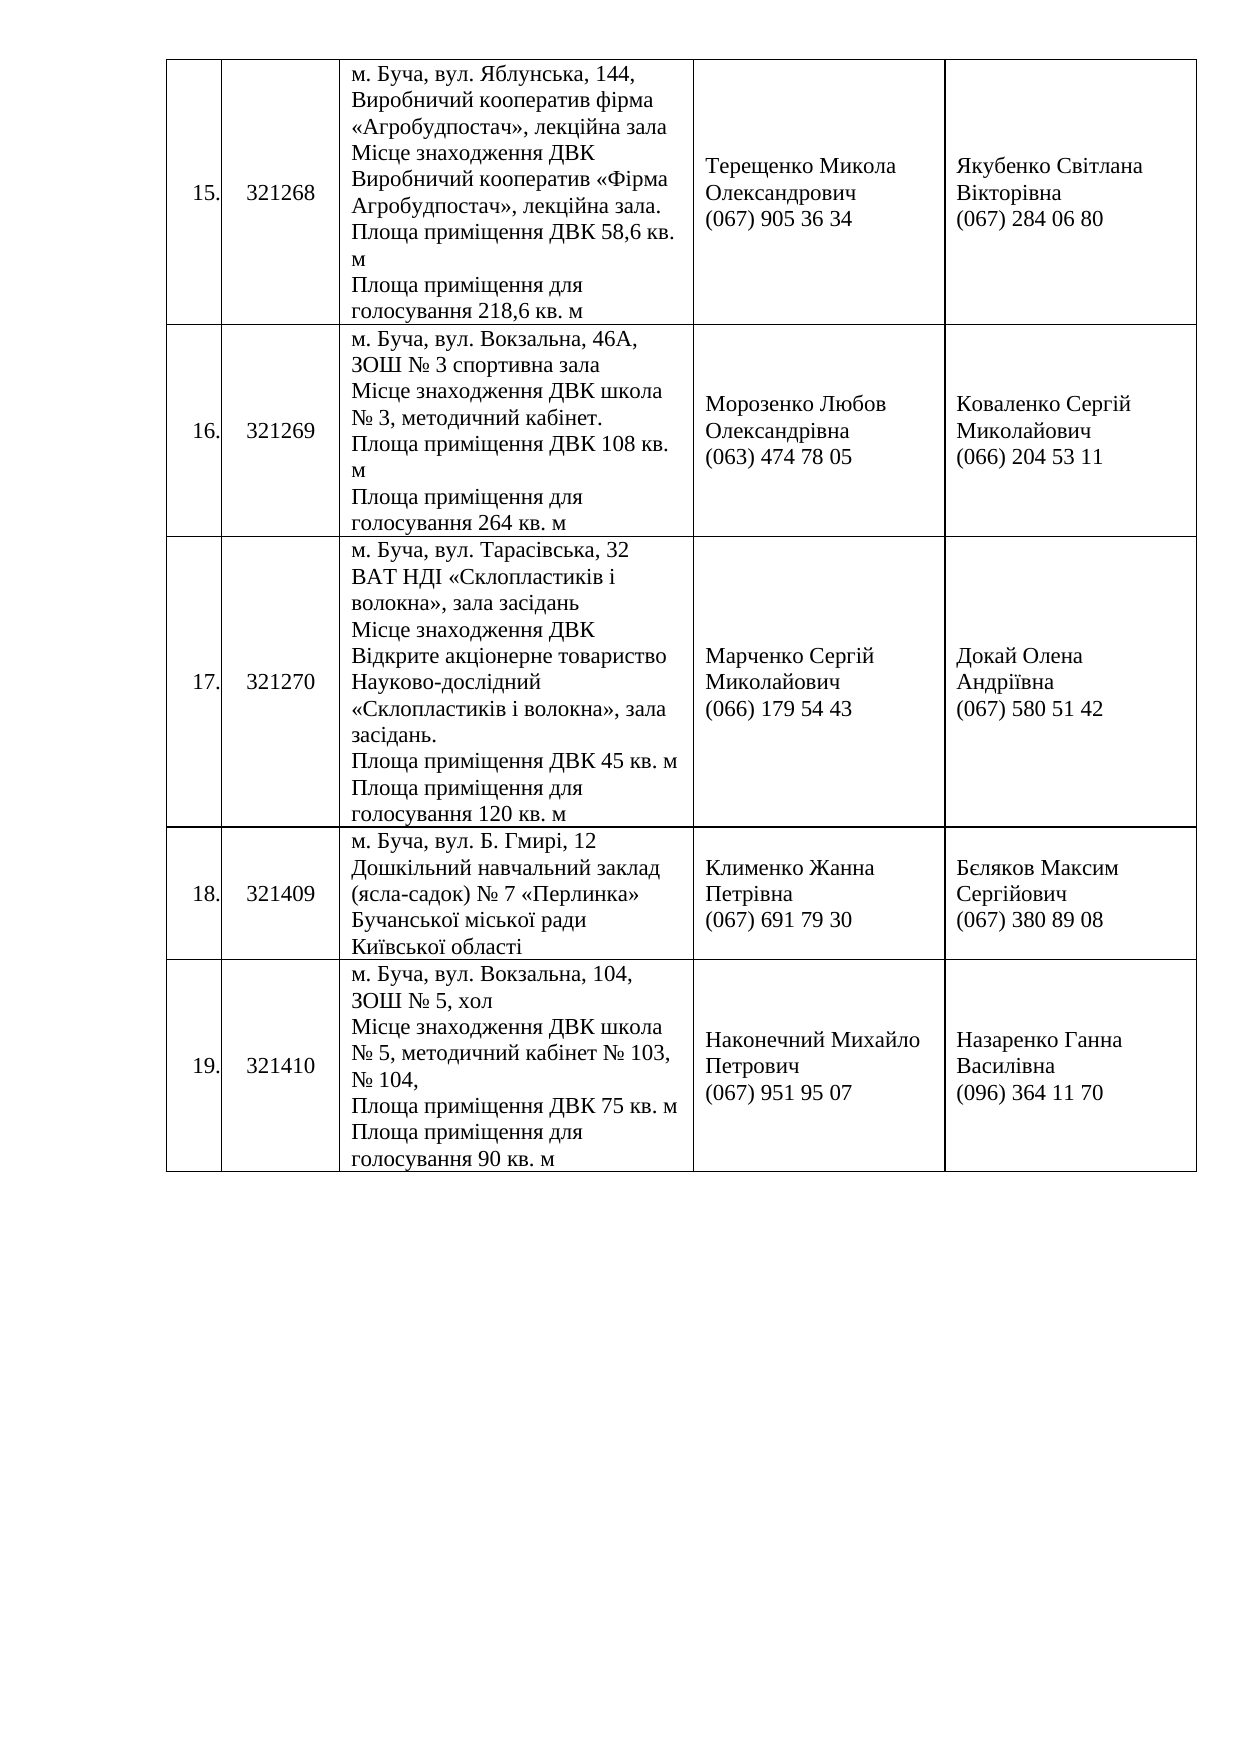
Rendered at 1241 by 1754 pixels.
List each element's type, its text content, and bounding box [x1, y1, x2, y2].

table_cell 321270 [222, 537, 339, 826]
table_cell м. Буча, вул. Вокзальна, 46А, ЗОШ № 3 спортивна зала Місце знаходження ДВК школа № 3, методичний кабінет. Площа приміщення ДВК 108 кв. м Площа приміщення для голосування 264 кв. м [340, 325, 693, 536]
table_cell [167, 325, 221, 536]
table_cell Назаренко Ганна Василівна (096) 364 11 70 [946, 960, 1196, 1171]
table_cell [167, 537, 221, 826]
table_cell м. Буча, вул. Б. Гмирі, 12 Дошкільний навчальний заклад (ясла-садок) № 7 «Перлинка» Бучанської міської ради Київської області [340, 828, 693, 959]
table_cell Якубенко Світлана Вікторівна (067) 284 06 80 [946, 60, 1196, 324]
table_cell [167, 60, 221, 324]
table_cell 321268 [222, 60, 339, 324]
table_cell Коваленко Сергій Миколайович (066) 204 53 11 [946, 325, 1196, 536]
table_cell м. Буча, вул. Яблунська, 144, Виробничий кооператив фірма «Агробудпостач», лекційна зала Місце знаходження ДВК Виробничий кооператив «Фірма Агробудпостач», лекційна зала. Площа приміщення ДВК 58,6 кв. м Площа приміщення для голосування 218,6 кв. м [340, 60, 693, 324]
table_cell м. Буча, вул. Тарасівська, 32 ВАТ НДІ «Склопластиків і волокна», зала засідань Місце знаходження ДВК Відкрите акціонерне товариство Науково-дослідний «Склопластиків і волокна», зала засідань. Площа приміщення ДВК 45 кв. м Площа приміщення для голосування 120 кв. м [340, 537, 693, 826]
table_cell Бєляков Максим Сергійович (067) 380 89 08 [946, 828, 1196, 959]
table_cell 321409 [222, 828, 339, 959]
table_cell 321269 [222, 325, 339, 536]
table_cell м. Буча, вул. Вокзальна, 104, ЗОШ № 5, хол Місце знаходження ДВК школа № 5, методичний кабінет № 103, № 104, Площа приміщення ДВК 75 кв. м Площа приміщення для голосування 90 кв. м [340, 960, 693, 1171]
table_cell Марченко Сергій Миколайович (066) 179 54 43 [694, 537, 944, 826]
table_cell 321410 [222, 960, 339, 1171]
table_cell Докай Олена Андріївна (067) 580 51 42 [946, 537, 1196, 826]
table_cell Морозенко Любов Олександрівна (063) 474 78 05 [694, 325, 944, 536]
table_cell [167, 960, 221, 1171]
table_cell [167, 828, 221, 959]
table_cell Клименко Жанна Петрівна (067) 691 79 30 [694, 828, 944, 959]
table_cell Наконечний Михайло Петрович (067) 951 95 07 [694, 960, 944, 1171]
table_cell Терещенко Микола Олександрович (067) 905 36 34 [694, 60, 944, 324]
